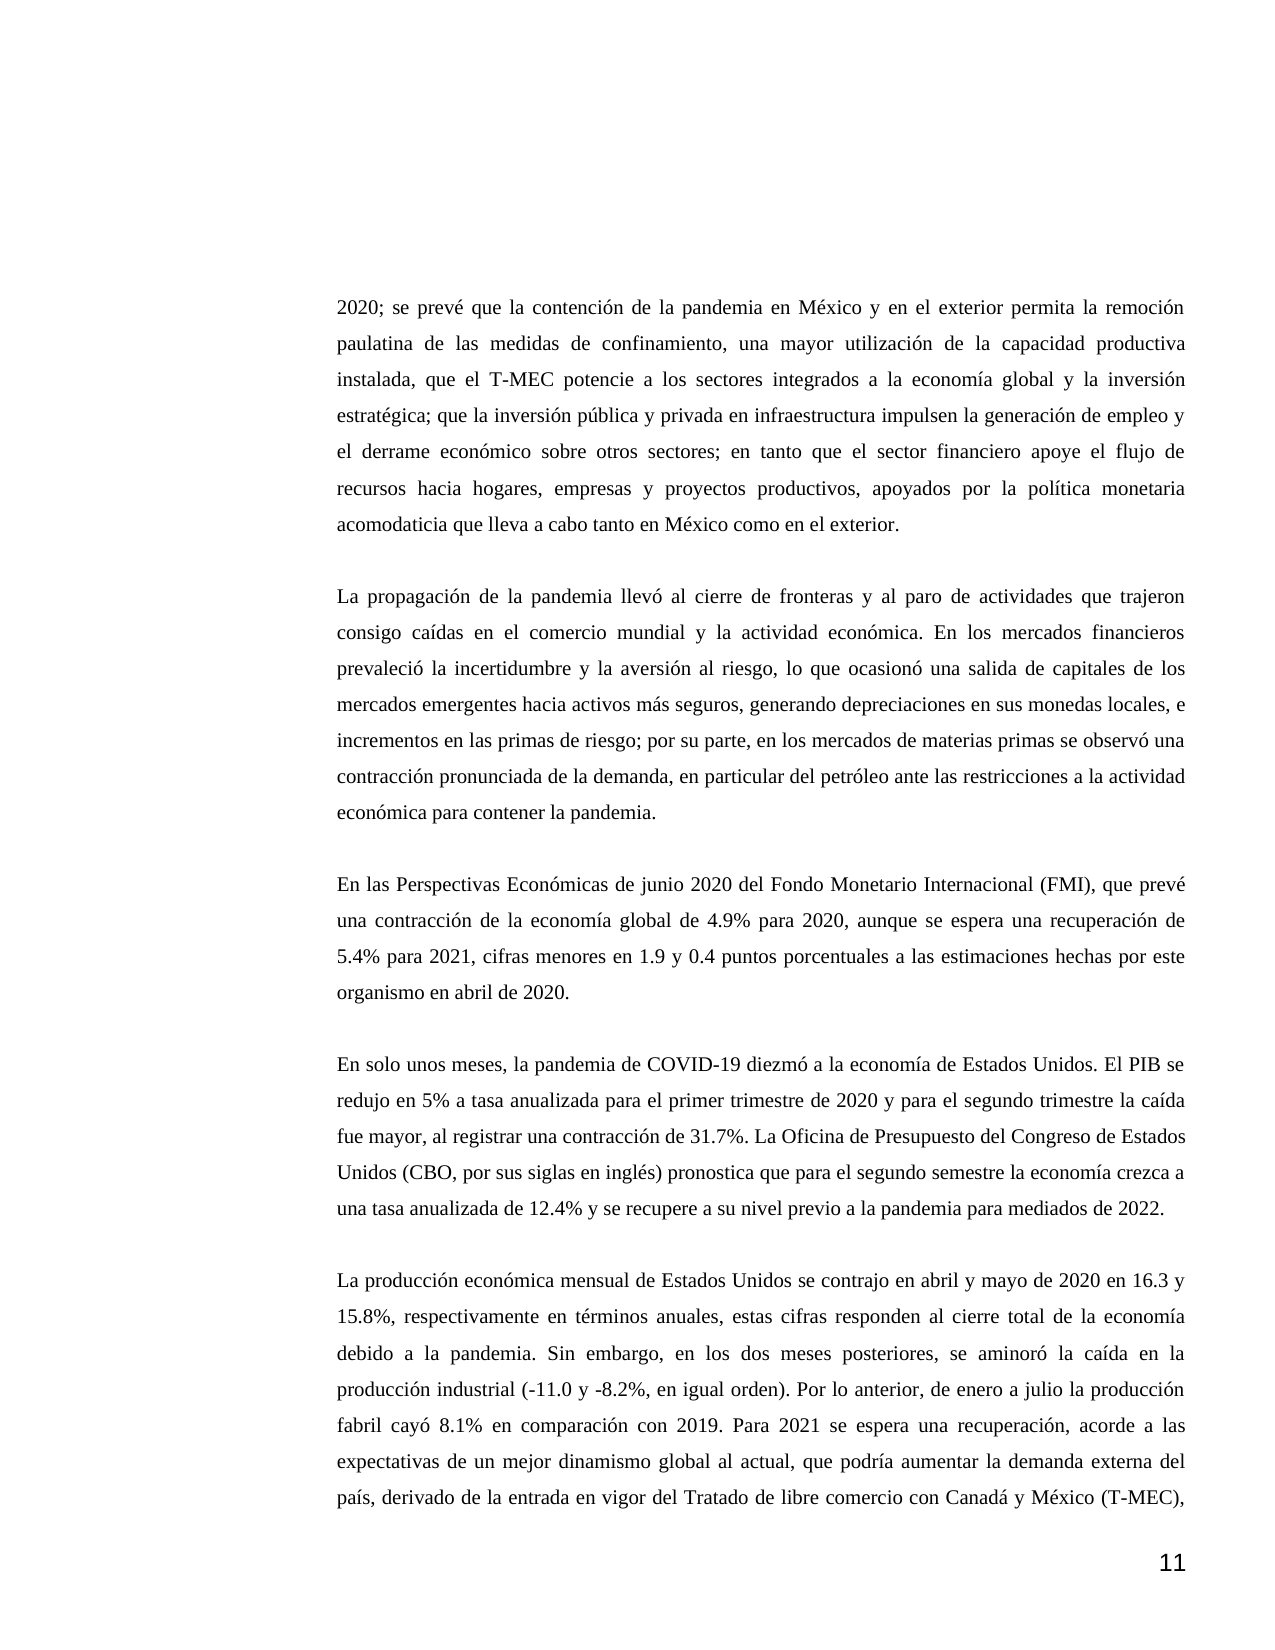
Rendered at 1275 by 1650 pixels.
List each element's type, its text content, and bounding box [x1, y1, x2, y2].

text En solo unos meses, la pandemia de COVID-19 diezmó a la economía de Estados Unidos. El PIB se redujo en 5% a tasa anualizada para el primer trimestre de 2020 y para el segundo trimestre la caída fue mayor, al registrar una contracción de 31.7%. La Oficina de Presupuesto del Congreso de Estados Unidos (CBO, por sus siglas en inglés) pronostica que para el segundo semestre la economía crezca a una tasa anualizada de 12.4% y se recupere a su nivel previo a la pandemia para mediados de 2022. [337, 1052, 1186, 1220]
text La propagación de la pandemia llevó al cierre de fronteras y al paro de actividades que trajeron consigo caídas en el comercio mundial y la actividad económica. En los mercados financieros prevaleció la incertidumbre y la aversión al riesgo, lo que ocasionó una salida de capitales de los mercados emergentes hacia activos más seguros, generando depreciaciones en sus monedas locales, e incrementos en las primas de riesgo; por su parte, en los mercados de materias primas se observó una contracción pronunciada de la demanda, en particular del petróleo ante las restricciones a la actividad económica para contener la pandemia. [337, 584, 1186, 824]
text En las Perspectivas Económicas de junio 2020 del Fondo Monetario Internacional (FMI), que prevé una contracción de la economía global de 4.9% para 2020, aunque se espera una recuperación de 5.4% para 2021, cifras menores en 1.9 y 0.4 puntos porcentuales a las estimaciones hechas por este organismo en abril de 2020. [337, 872, 1186, 1004]
